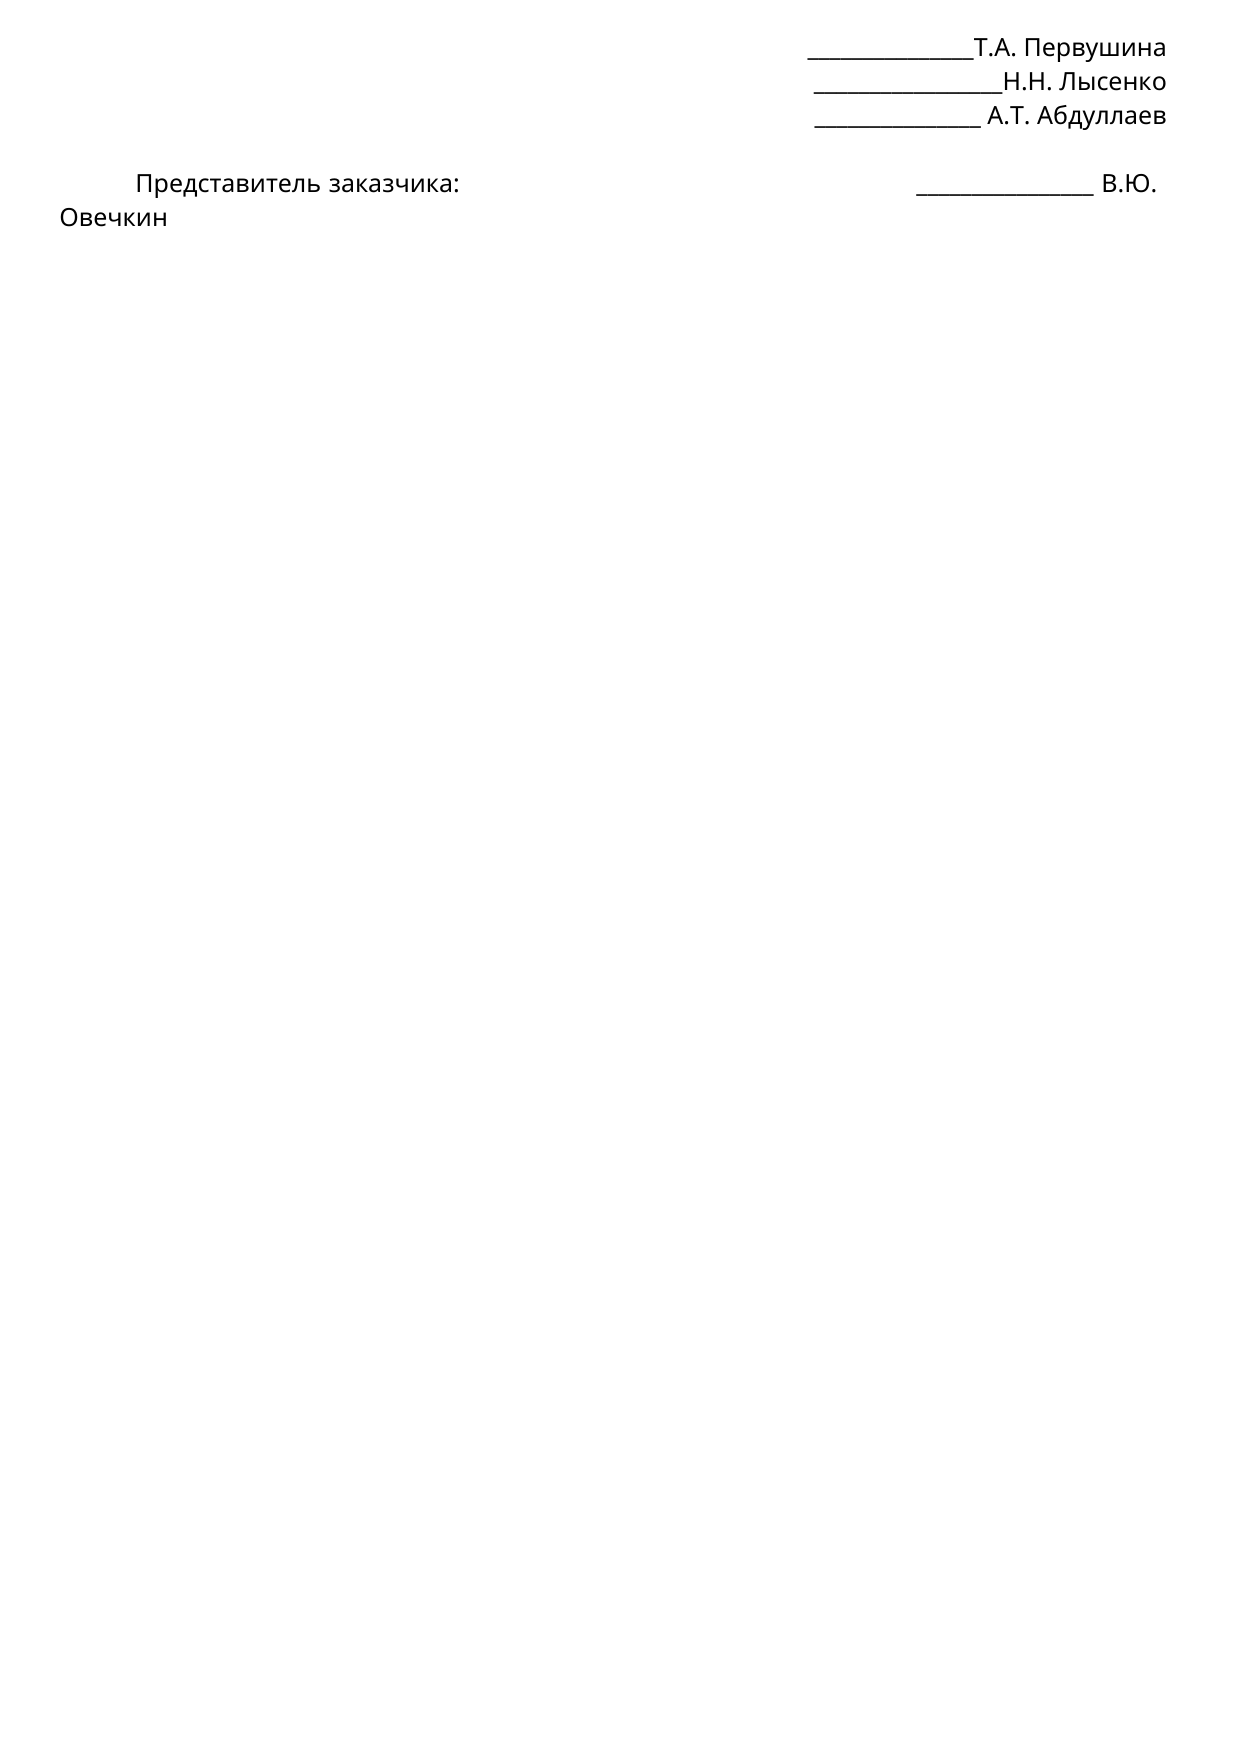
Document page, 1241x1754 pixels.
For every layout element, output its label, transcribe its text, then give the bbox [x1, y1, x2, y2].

text _________________Н.Н. Лысенко [59, 64, 1167, 98]
text _______________Т.А. Первушина [59, 29, 1167, 64]
text Представитель заказчика: ________________ В.Ю. Овечкин [59, 166, 1167, 234]
text _______________ А.Т. Абдуллаев [59, 98, 1167, 132]
